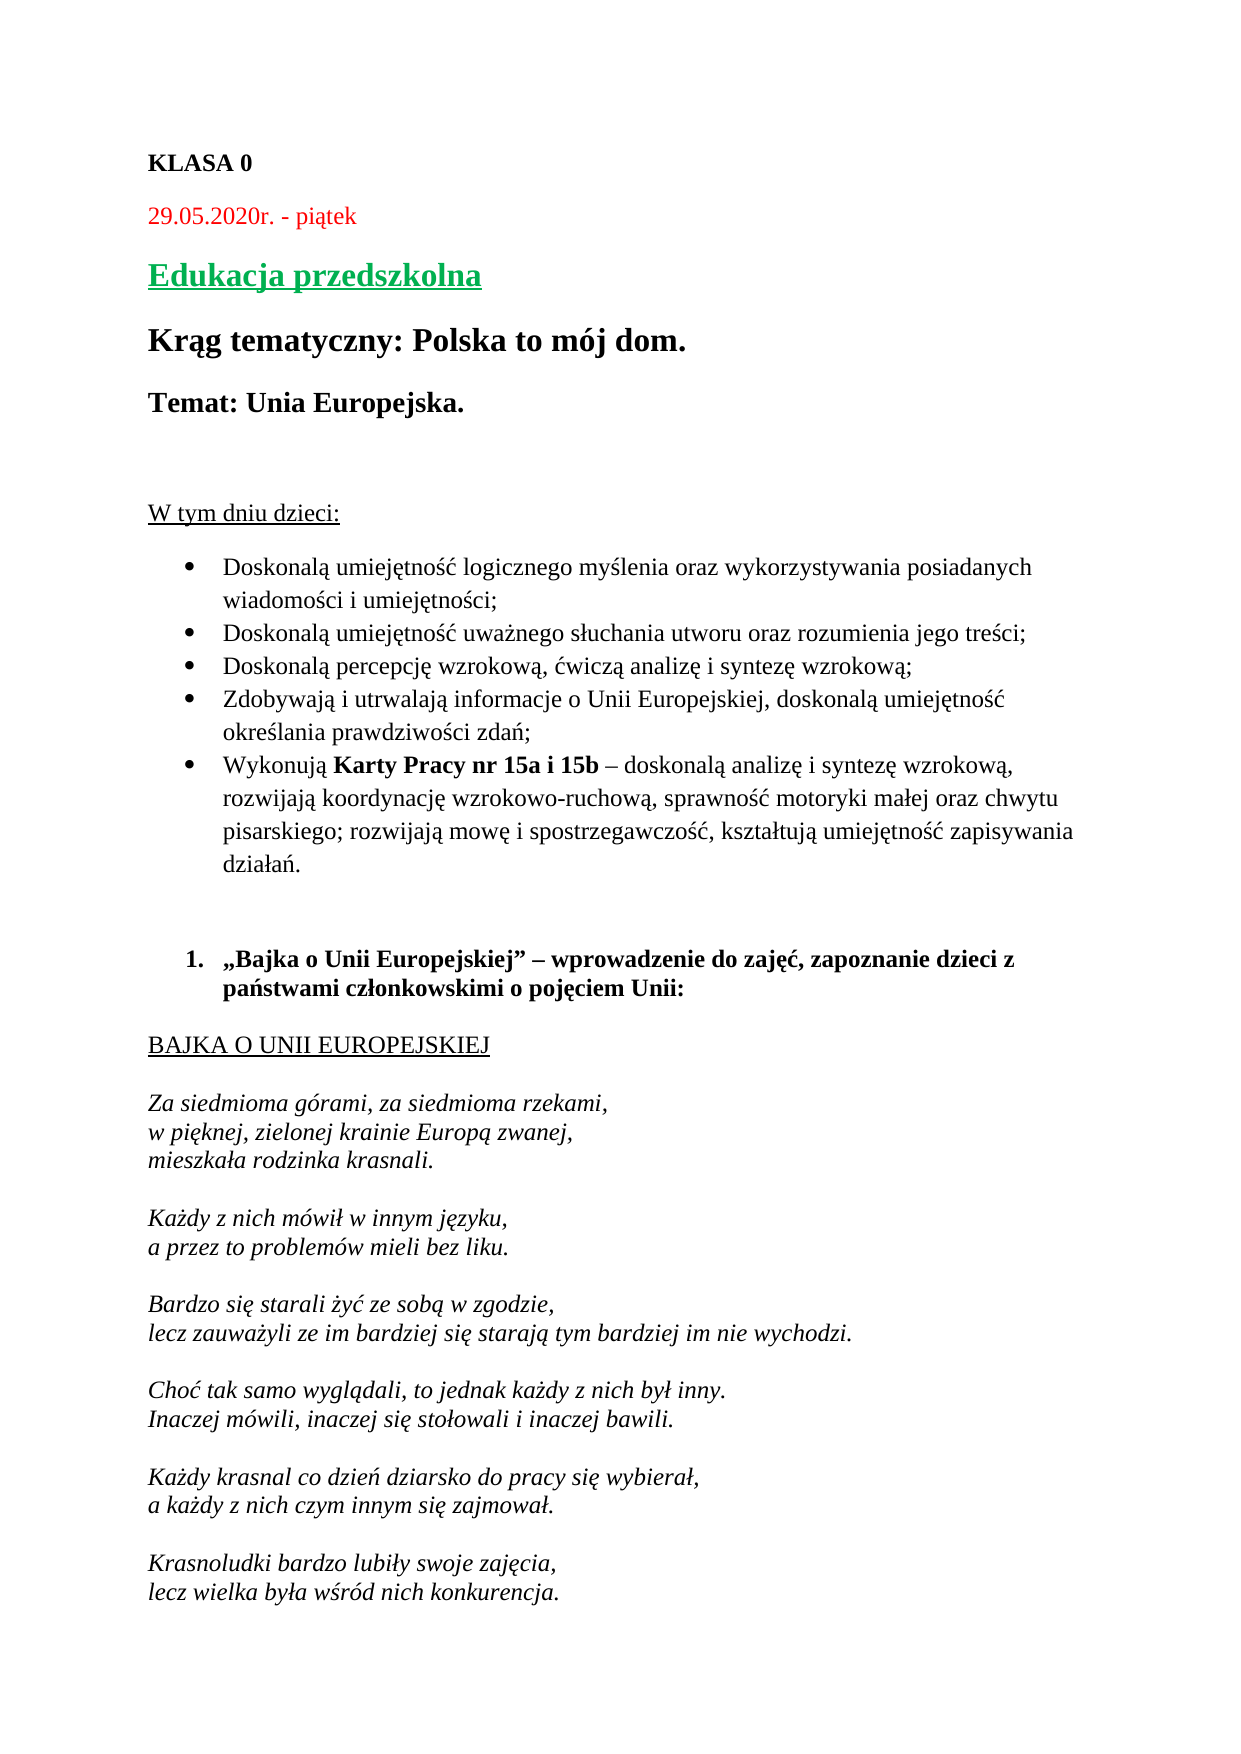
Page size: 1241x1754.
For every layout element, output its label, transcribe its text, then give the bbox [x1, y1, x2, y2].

text Każdy krasnal co dzień dziarsko do pracy się wybierał, [148, 1462, 1093, 1490]
text a przez to problemów mieli bez liku. [148, 1232, 1093, 1260]
text W tym dniu dzieci: [148, 498, 1093, 527]
text mieszkała rodzinka krasnali. [148, 1145, 1093, 1174]
text Krasnoludki bardzo lubiły swoje zajęcia, [148, 1548, 1093, 1577]
text a każdy z nich czym innym się zajmował. [148, 1490, 1093, 1519]
text Bardzo się starali żyć ze sobą w zgodzie, [148, 1289, 1093, 1318]
text lecz wielka była wśród nich konkurencja. [148, 1577, 1093, 1605]
list Doskonalą umiejętność uważnego słuchania utworu oraz rozumienia jego treści; [185, 618, 1093, 647]
text Krąg tematyczny: Polska to mój dom. [148, 320, 1093, 358]
list Doskonalą umiejętność logicznego myślenia oraz wykorzystywania posiadanych wiadomości i umiejętności; [185, 552, 1093, 614]
list Zdobywają i utrwalają informacje o Unii Europejskiej, doskonalą umiejętność określania prawdziwości zdań; [185, 684, 1093, 746]
text w pięknej, zielonej krainie Europą zwanej, [148, 1117, 1093, 1145]
text Choć tak samo wyglądali, to jednak każdy z nich był inny. [148, 1375, 1093, 1404]
text Temat: Unia Europejska. [148, 385, 1093, 419]
list „Bajka o Unii Europejskiej” – wprowadzenie do zajęć, zapoznanie dzieci z państwami członkowskimi o pojęciem Unii: [185, 944, 1093, 1002]
text 29.05.2020r. - piątek [148, 201, 1093, 230]
text Każdy z nich mówił w innym języku, [148, 1203, 1093, 1232]
text Za siedmioma górami, za siedmioma rzekami, [148, 1088, 1093, 1117]
list Doskonalą percepcję wzrokową, ćwiczą analizę i syntezę wzrokową; [185, 651, 1093, 680]
text KLASA 0 [148, 148, 1093, 176]
text BAJKA O UNII EUROPEJSKIEJ [148, 1030, 1093, 1059]
text Inaczej mówili, inaczej się stołowali i inaczej bawili. [148, 1404, 1093, 1433]
text lecz zauważyli ze im bardziej się starają tym bardziej im nie wychodzi. [148, 1318, 1093, 1347]
list Wykonują Karty Pracy nr 15a i 15b – doskonalą analizę i syntezę wzrokową, rozwijają koordynację wzrokowo-ruchową, sprawność motoryki małej oraz chwytu pisarskiego; rozwijają mowę i spostrzegawczość, kształtują umiejętność zapisywania działań. [185, 750, 1093, 878]
text Edukacja przedszkolna [148, 255, 1093, 294]
